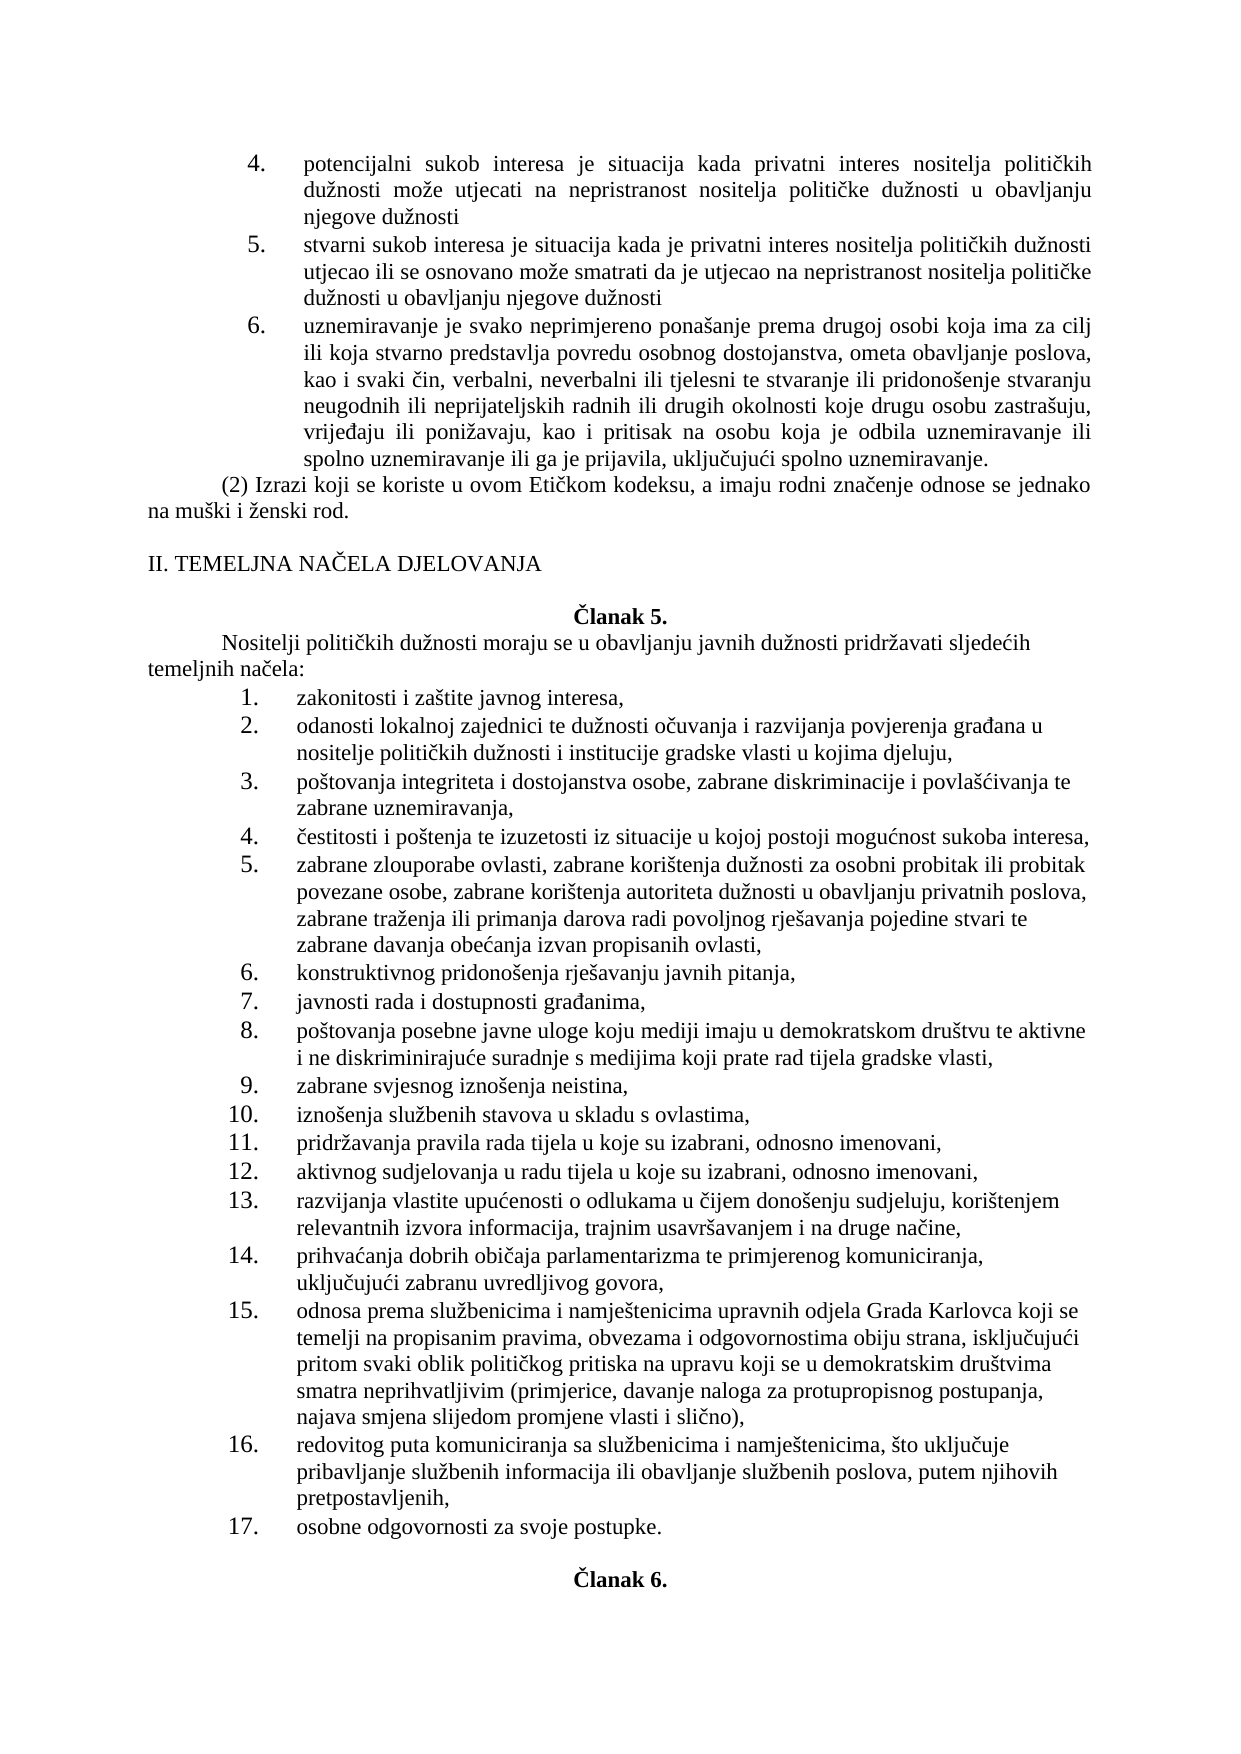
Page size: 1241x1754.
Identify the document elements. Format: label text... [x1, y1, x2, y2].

list odnosa prema službenicima i namještenicima upravnih odjela Grada Karlovca koji se temelji na propisanim pravima, obvezama i odgovornostima obiju strana, isključujući pritom svaki oblik političkog pritiska na upravu koji se u demokratskim društvima smatra neprihvatljivim (primjerice, davanje naloga za protupropisnog postupanja, najava smjena slijedom promjene vlasti i slično), [259, 1295, 1093, 1429]
list poštovanja posebne javne uloge koju mediji imaju u demokratskom društvu te aktivne i ne diskriminirajuće suradnje s medijima koji prate rad tijela gradske vlasti, [259, 1015, 1093, 1070]
list zabrane zlouporabe ovlasti, zabrane korištenja dužnosti za osobni probitak ili probitak povezane osobe, zabrane korištenja autoriteta dužnosti u obavljanju privatnih poslova, zabrane traženja ili primanja darova radi povoljnog rješavanja pojedine stvari te zabrane davanja obećanja izvan propisanih ovlasti, [259, 849, 1093, 957]
text II. TEMELJNA NAČELA DJELOVANJA [148, 550, 1093, 576]
list potencijalni sukob interesa je situacija kada privatni interes nositelja političkih dužnosti može utjecati na nepristranost nositelja političke dužnosti u obavljanju njegove dužnosti [266, 148, 1093, 229]
list odanosti lokalnoj zajednici te dužnosti očuvanja i razvijanja povjerenja građana u nositelje političkih dužnosti i institucije gradske vlasti u kojima djeluju, [259, 711, 1093, 766]
text Članak 5. [148, 603, 1093, 629]
list zabrane svjesnog iznošenja neistina, [259, 1070, 1093, 1099]
list stvarni sukob interesa je situacija kada je privatni interes nositelja političkih dužnosti utjecao ili se osnovano može smatrati da je utjecao na nepristranost nositelja političke dužnosti u obavljanju njegove dužnosti [266, 229, 1093, 311]
list pridržavanja pravila rada tijela u koje su izabrani, odnosno imenovani, [259, 1127, 1093, 1156]
list čestitosti i poštenja te izuzetosti iz situacije u kojoj postoji mogućnost sukoba interesa, [259, 821, 1093, 849]
list konstruktivnog pridonošenja rješavanju javnih pitanja, [259, 957, 1093, 986]
text Nositelji političkih dužnosti moraju se u obavljanju javnih dužnosti pridržavati sljedećih temeljnih načela: [148, 629, 1093, 682]
text Članak 6. [148, 1566, 1093, 1592]
list redovitog puta komuniciranja sa službenicima i namještenicima, što uključuje pribavljanje službenih informacija ili obavljanje službenih poslova, putem njihovih pretpostavljenih, [259, 1429, 1093, 1511]
list javnosti rada i dostupnosti građanima, [259, 986, 1093, 1015]
list uznemiravanje je svako neprimjereno ponašanje prema drugoj osobi koja ima za cilj ili koja stvarno predstavlja povredu osobnog dostojanstva, ometa obavljanje poslova, kao i svaki čin, verbalni, neverbalni ili tjelesni te stvaranje ili pridonošenje stvaranju neugodnih ili neprijateljskih radnih ili drugih okolnosti koje drugu osobu zastrašuju, vrijeđaju ili ponižavaju, kao i pritisak na osobu koja je odbila uznemiravanje ili spolno uznemiravanje ili ga je prijavila, uključujući spolno uznemiravanje. [266, 311, 1093, 471]
list aktivnog sudjelovanja u radu tijela u koje su izabrani, odnosno imenovani, [259, 1156, 1093, 1185]
list zakonitosti i zaštite javnog interesa, [259, 682, 1093, 711]
text (2) Izrazi koji se koriste u ovom Etičkom kodeksu, a imaju rodni značenje odnose se jednako na muški i ženski rod. [148, 471, 1093, 524]
list razvijanja vlastite upućenosti o odlukama u čijem donošenju sudjeluju, korištenjem relevantnih izvora informacija, trajnim usavršavanjem i na druge načine, [259, 1185, 1093, 1240]
list osobne odgovornosti za svoje postupke. [259, 1511, 1093, 1539]
list poštovanja integriteta i dostojanstva osobe, zabrane diskriminacije i povlašćivanja te zabrane uznemiravanja, [259, 766, 1093, 821]
list iznošenja službenih stavova u skladu s ovlastima, [259, 1099, 1093, 1127]
list prihvaćanja dobrih običaja parlamentarizma te primjerenog komuniciranja, uključujući zabranu uvredljivog govora, [259, 1240, 1093, 1295]
